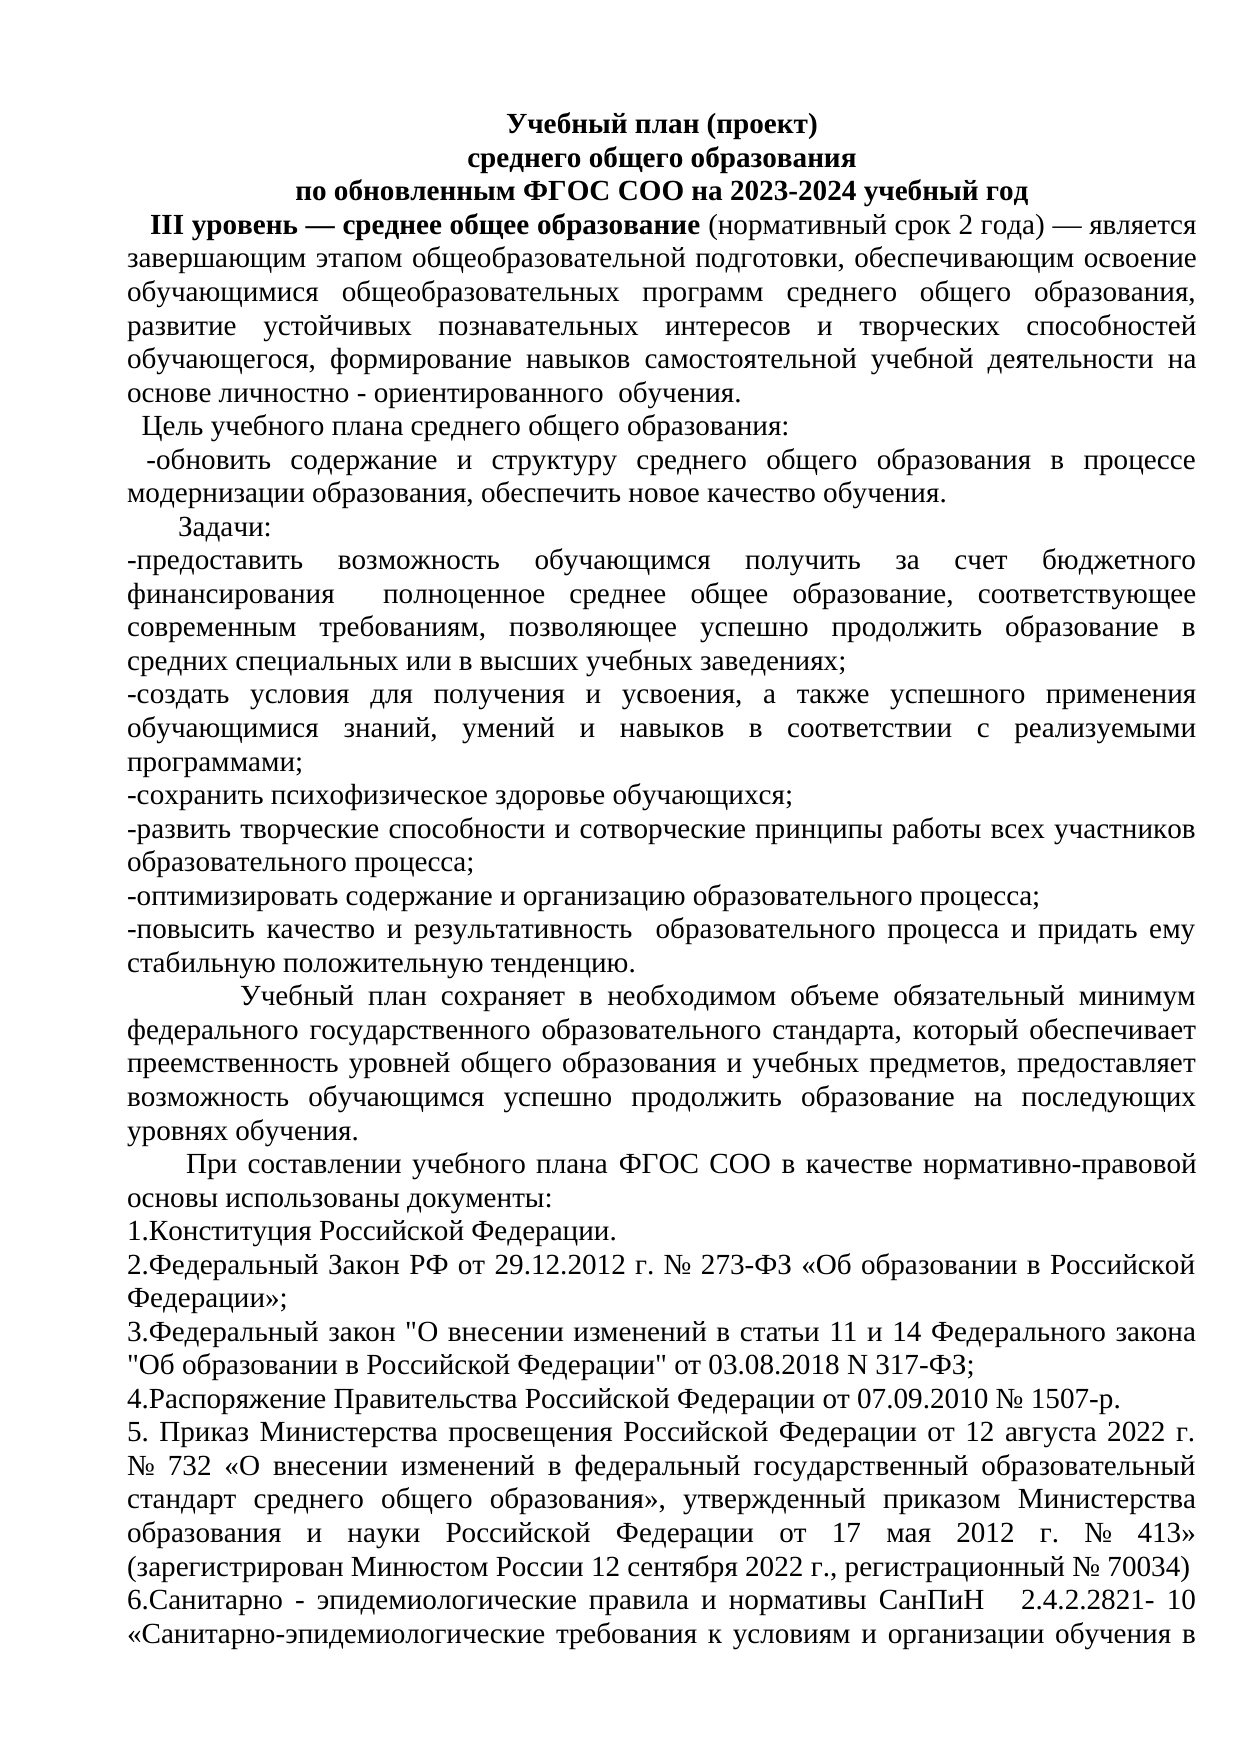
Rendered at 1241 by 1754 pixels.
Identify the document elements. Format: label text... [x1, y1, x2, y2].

text 1.Конституция Российской Федерации. [127, 1213, 1197, 1247]
text -создать условия для получения и усвоения, а также успешного применения обучающимися знаний, умений и навыков в соответствии с реализуемыми программами; [127, 677, 1197, 777]
text -сохранить психофизическое здоровье обучающихся; [127, 777, 1197, 811]
text Учебный план (проект) [85, 106, 1238, 140]
text -оптимизировать содержание и организацию образовательного процесса; [127, 878, 1197, 911]
text Цель учебного плана среднего общего образования: [127, 408, 1197, 442]
text Учебный план сохраняет в необходимом объеме обязательный минимум федерального государственного образовательного стандарта, который обеспечивает преемственность уровней общего образования и учебных предметов, предоставляет возможность обучающимся успешно продолжить образование на последующих уровнях обучения. [127, 978, 1197, 1146]
text Задачи: [127, 509, 1197, 542]
text -развить творческие способности и сотворческие принципы работы всех участников образовательного процесса; [127, 811, 1197, 878]
text При составлении учебного плана ФГОС СОО в качестве нормативно-правовой основы использованы документы: [127, 1146, 1197, 1213]
text III уровень — среднее общее образование (нормативный срок 2 года) — является завершающим этапом общеобразовательной подготовки, обеспечивающим освоение обучающимися общеобразовательных программ среднего общего образования, развитие устойчивых познавательных интересов и творческих способностей обучающегося, формирование навыков самостоятельной учебной деятельности на основе личностно - ориентированного обучения. [127, 207, 1197, 408]
text 3.Федеральный закон "О внесении изменений в статьи 11 и 14 Федерального закона "Об образовании в Российской Федерации" от 03.08.2018 N 317-ФЗ; [127, 1314, 1197, 1381]
text 4.Распоряжение Правительства Российской Федерации от 07.09.2010 № 1507-р. [127, 1381, 1197, 1414]
text -повысить качество и результативность образовательного процесса и придать ему стабильную положительную тенденцию. [127, 911, 1197, 978]
text среднего общего образования [85, 140, 1238, 173]
text -предоставить возможность обучающимся получить за счет бюджетного финансирования полноценное среднее общее образование, соответствующее современным требованиям, позволяющее успешно продолжить образование в средних специальных или в высших учебных заведениях; [127, 542, 1197, 677]
text -обновить содержание и структуру среднего общего образования в процессе модернизации образования, обеспечить новое качество обучения. [127, 442, 1197, 509]
text 5. Приказ Министерства просвещения Российской Федерации от 12 августа 2022 г. № 732 «О внесении изменений в федеральный государственный образовательный стандарт среднего общего образования», утвержденный приказом Министерства образования и науки Российской Федерации от 17 мая 2012 г. № 413» (зарегистрирован Минюстом России 12 сентября 2022 г., регистрационный № 70034) [127, 1414, 1197, 1582]
text по обновленным ФГОС СОО на 2023-2024 учебный год [85, 173, 1238, 207]
text 2.Федеральный Закон РФ от 29.12.2012 г. № 273-ФЗ «Об образовании в Российской Федерации»; [127, 1247, 1197, 1314]
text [127, 1582, 1197, 1649]
